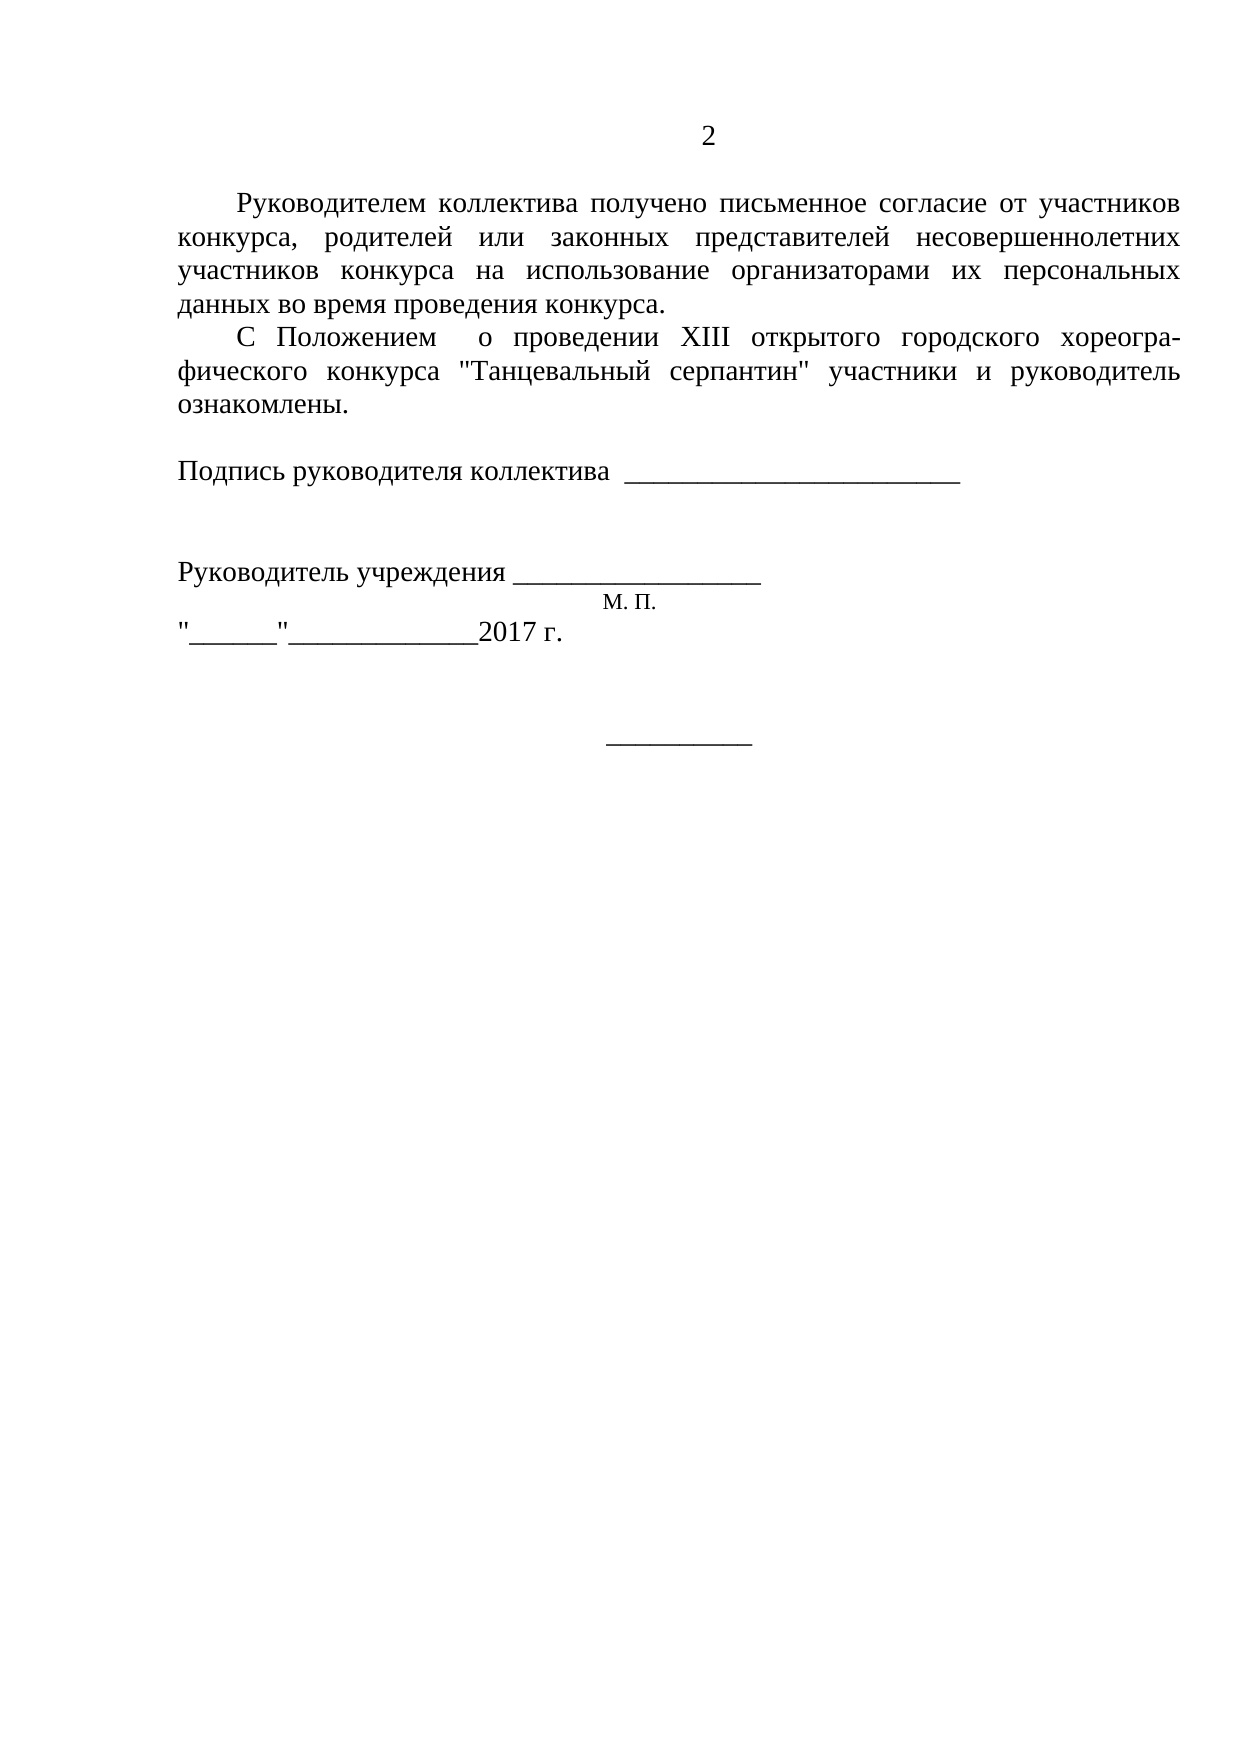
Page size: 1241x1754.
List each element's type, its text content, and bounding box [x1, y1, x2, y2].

text М. П. [177, 588, 1181, 614]
text __________ [177, 715, 1181, 748]
text Руководитель учреждения _________________ [177, 554, 1181, 588]
text 2 [177, 118, 1181, 152]
text С Положением о проведении XIII открытого городского хореогра-фического конкурса "Танцевальный серпантин" участники и руководитель ознакомлены. [177, 319, 1181, 420]
text Подпись руководителя коллектива _______________________ [177, 453, 1181, 487]
text "______"_____________2017 г. [177, 614, 1181, 648]
text Руководителем коллектива получено письменное согласие от участников конкурса, родителей или законных представителей несовершеннолетних участников конкурса на использование организаторами их персональных данных во время проведения конкурса. [177, 185, 1181, 319]
